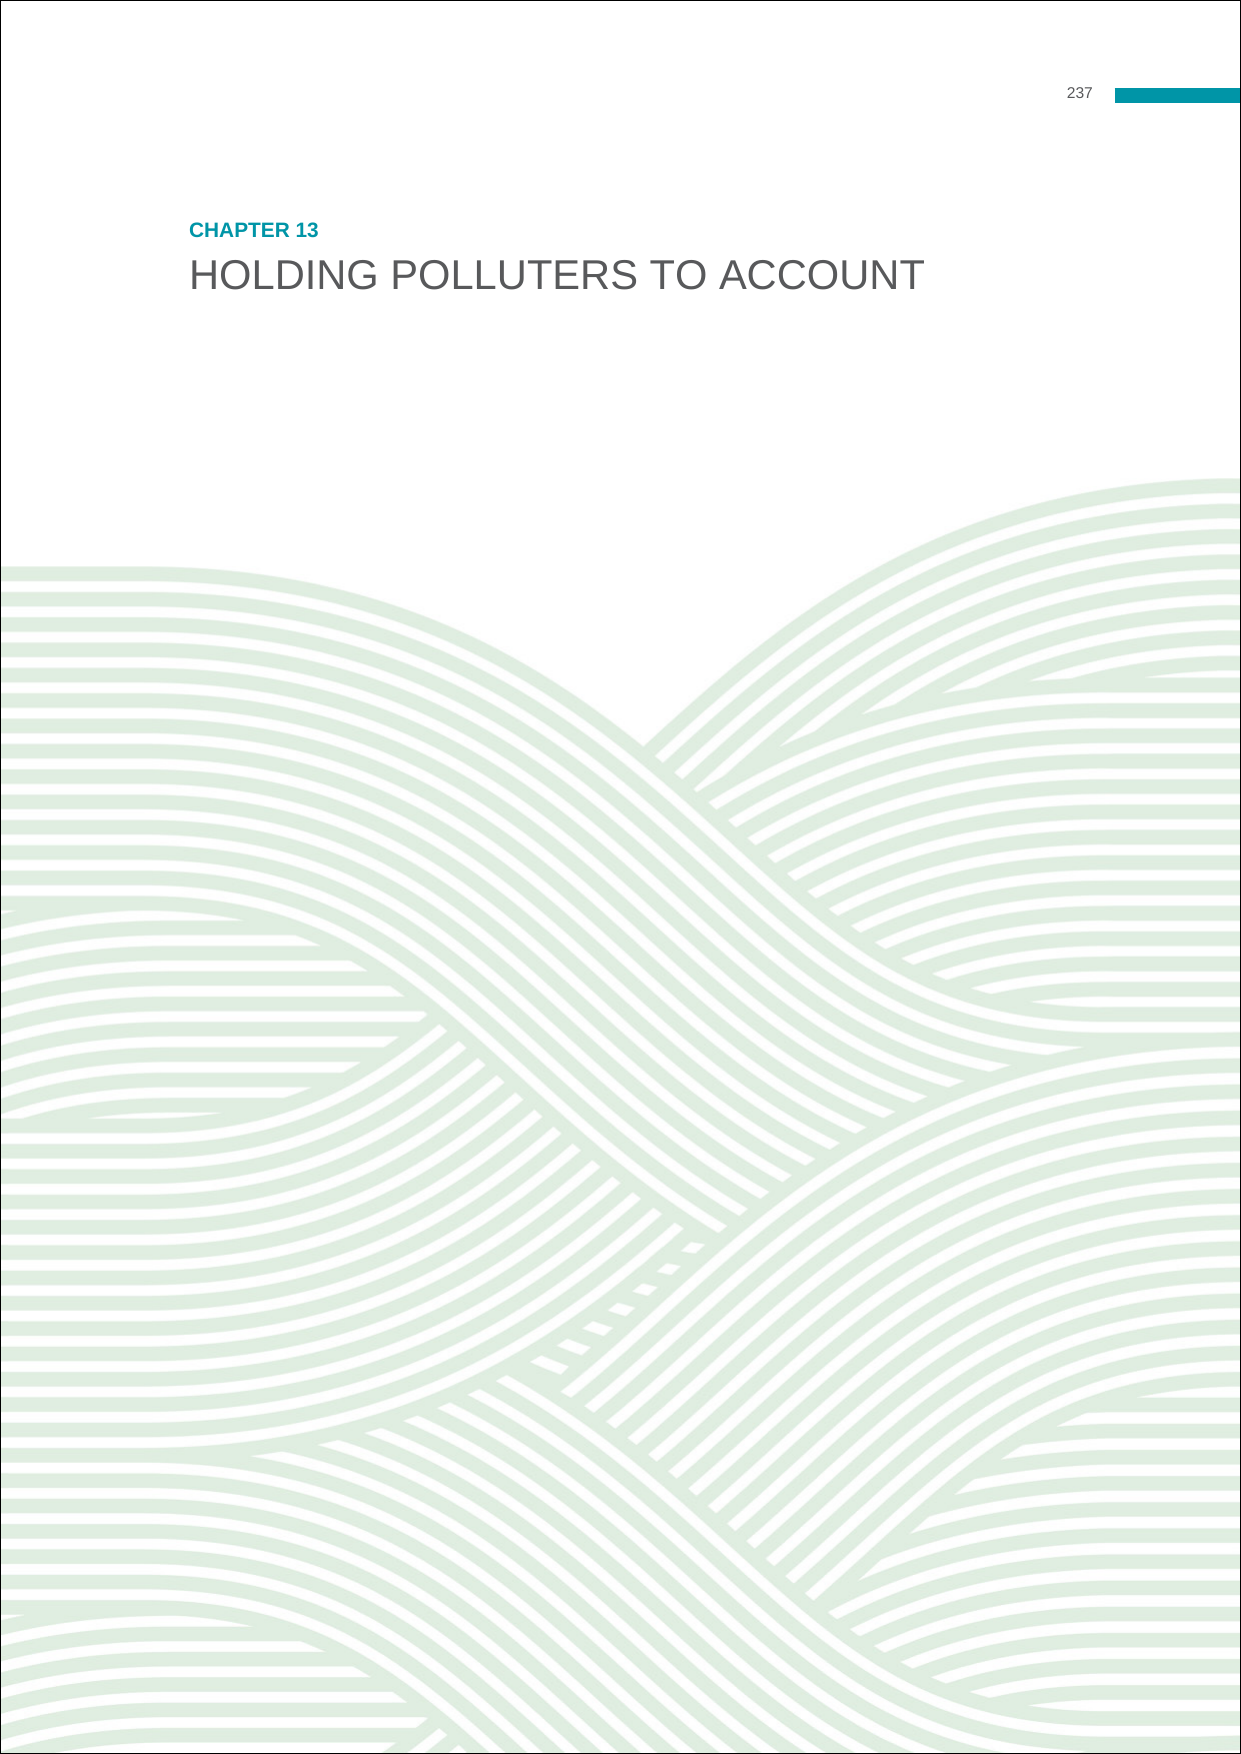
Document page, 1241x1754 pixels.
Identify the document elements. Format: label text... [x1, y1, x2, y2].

picture [1, 1, 1240, 1753]
text 237 [175, 83, 1093, 101]
subtitle CHAPTER 13 [189, 218, 1019, 242]
text HOLDING POLLUTERS TO ACCOUNT [189, 250, 1019, 298]
